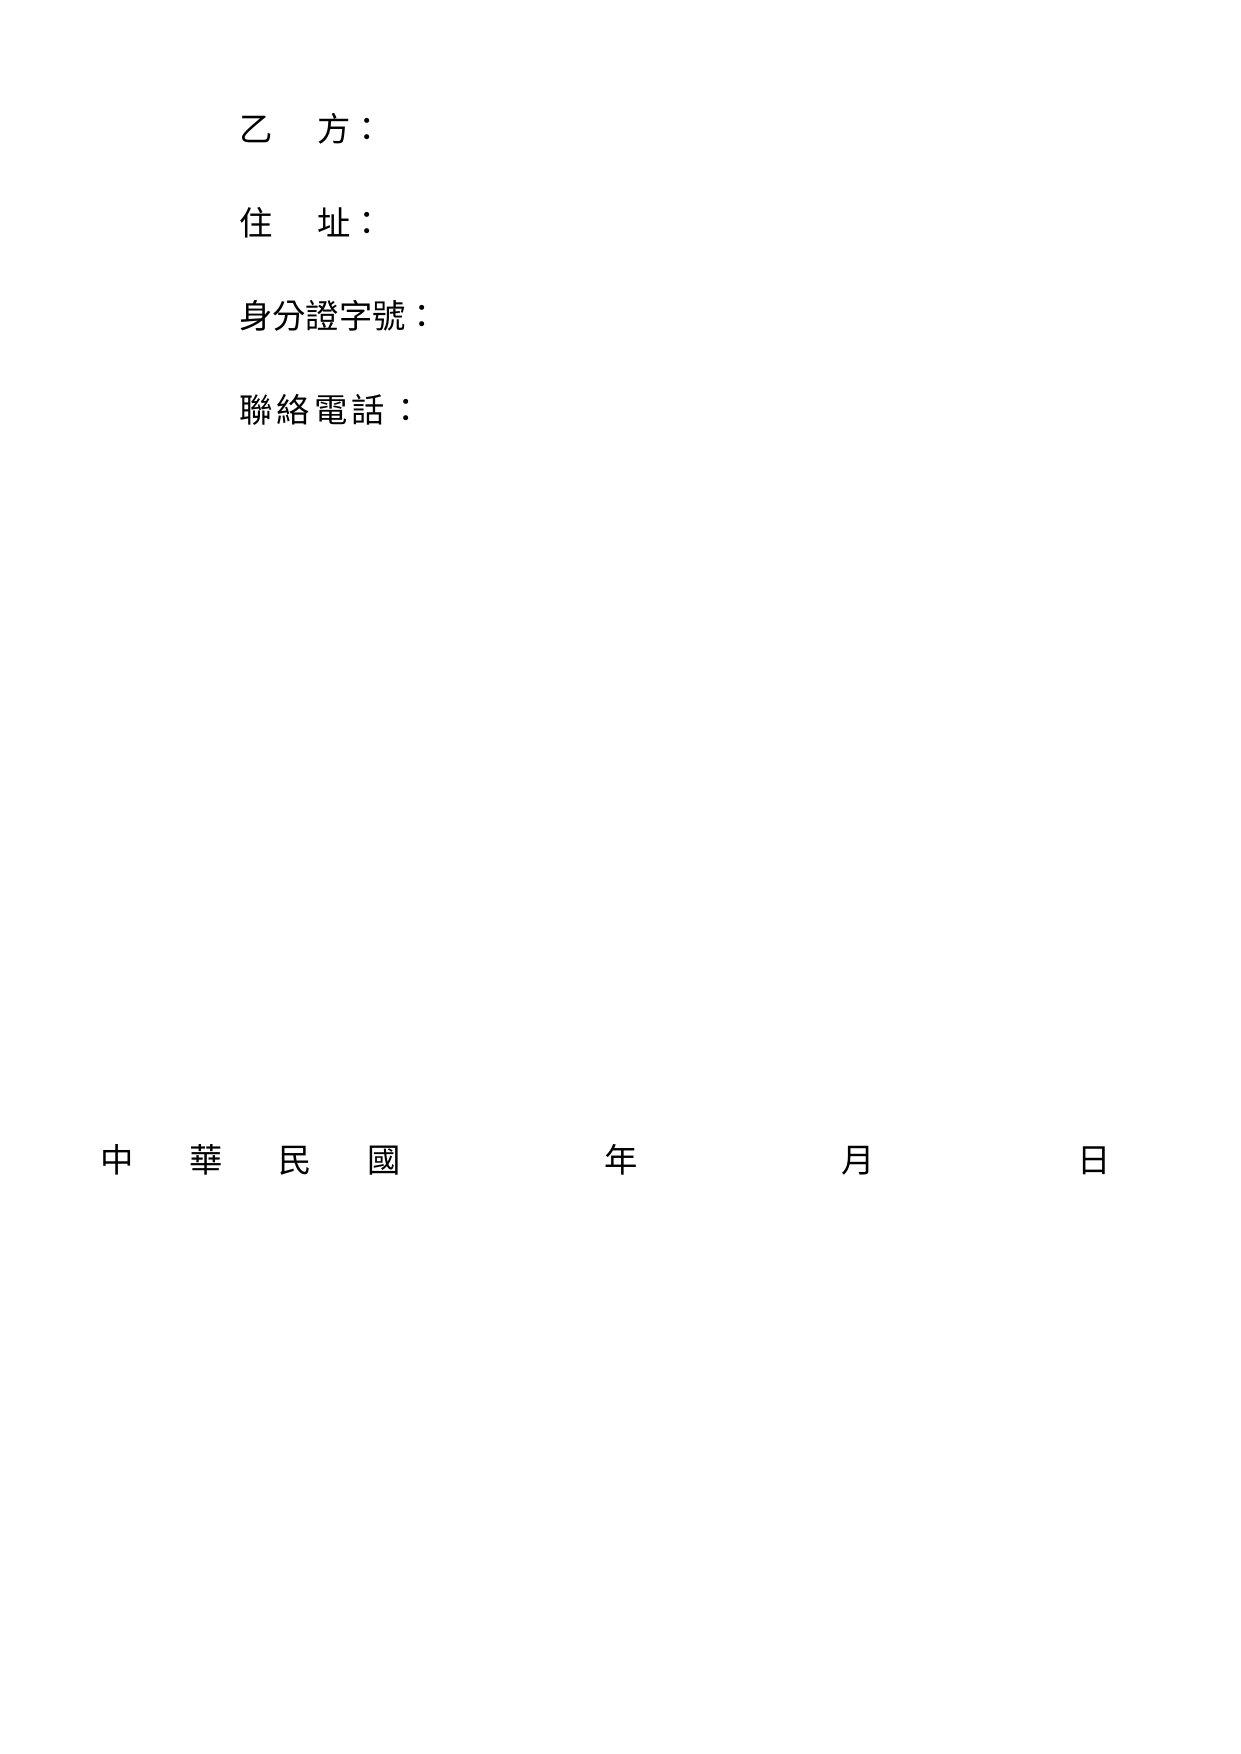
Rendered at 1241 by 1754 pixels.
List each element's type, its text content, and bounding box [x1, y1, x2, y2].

text 住 址： [71, 183, 1169, 258]
text 身分證字號： [71, 277, 1169, 352]
text 中 華 民 國 年 月 日 [71, 1121, 1134, 1196]
text 聯絡電話： [71, 371, 1169, 446]
text 乙 方： [71, 89, 1169, 164]
